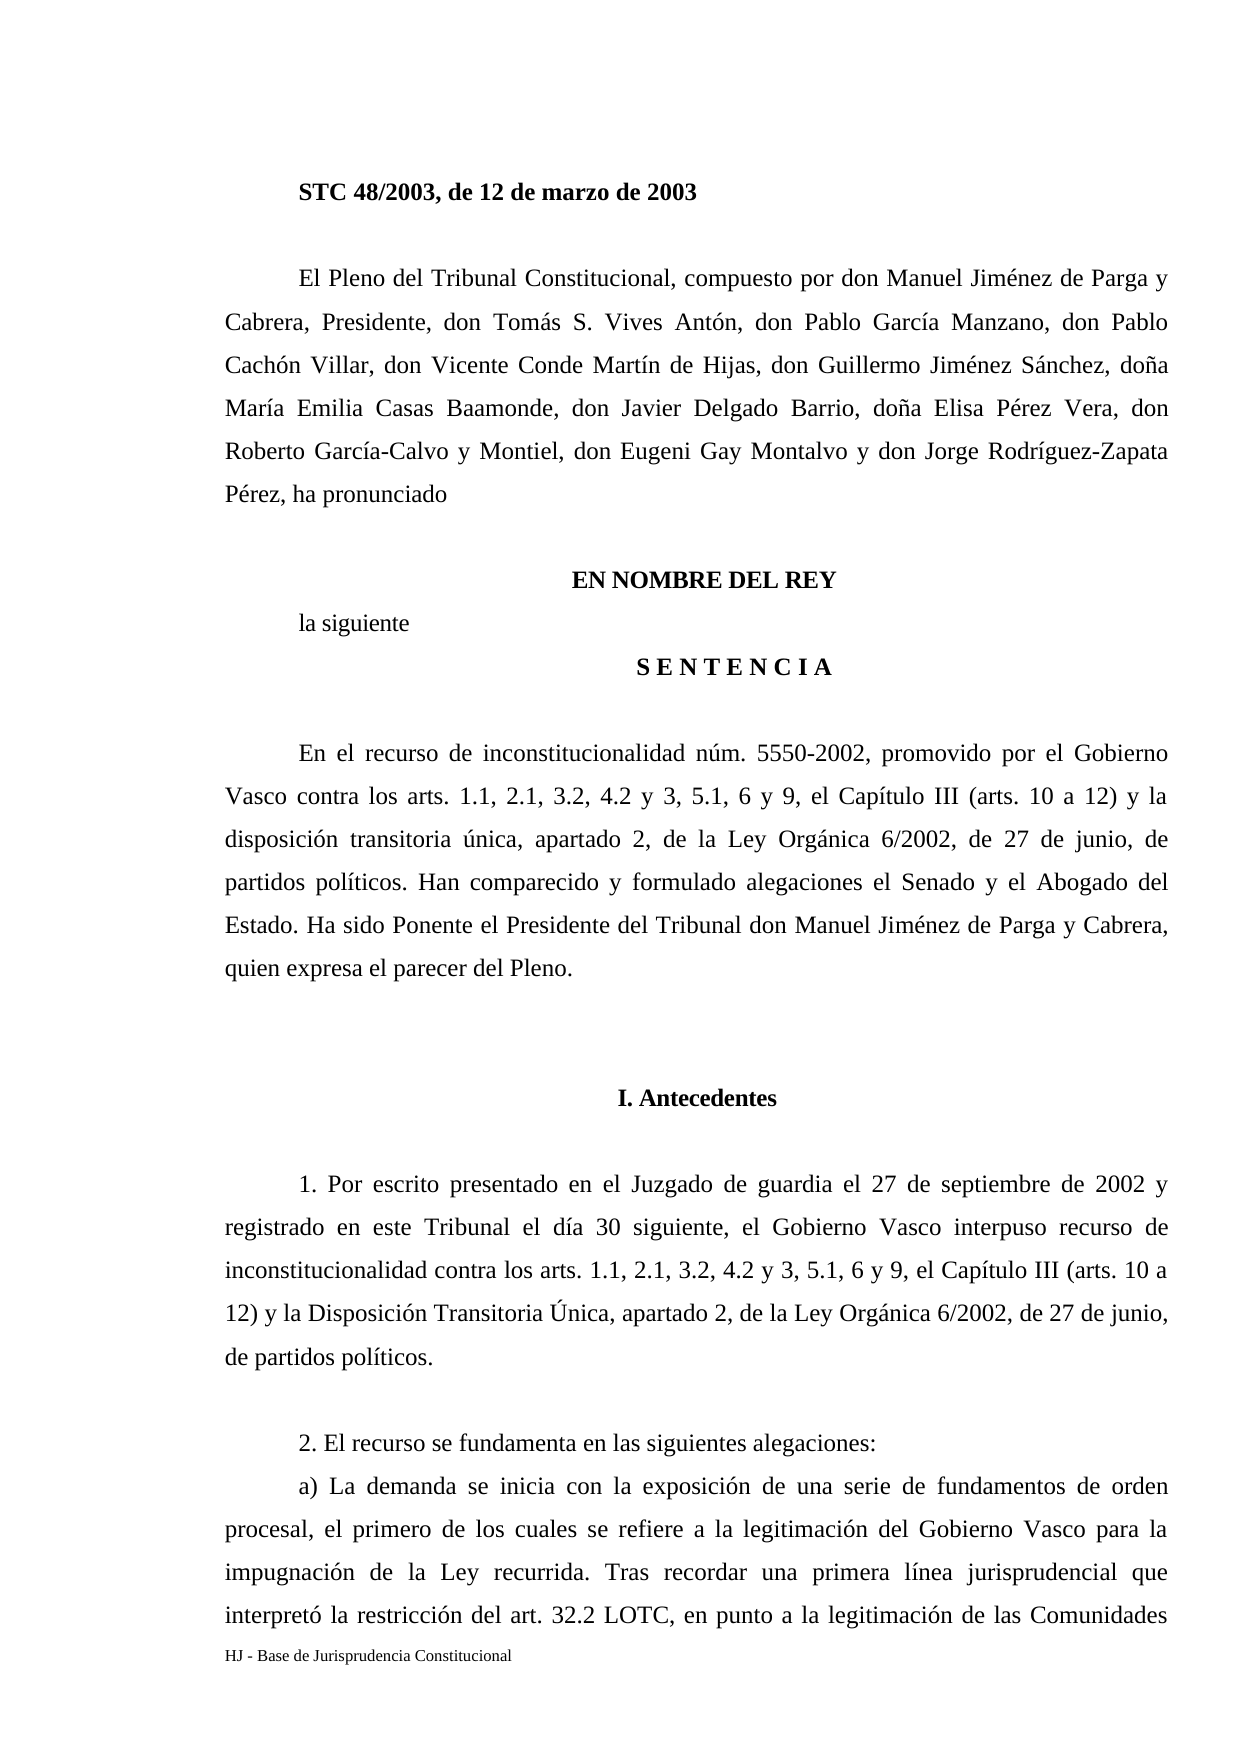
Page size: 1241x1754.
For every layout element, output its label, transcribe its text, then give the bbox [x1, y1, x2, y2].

text STC 48/2003, de 12 de marzo de 2003 [224, 177, 1169, 206]
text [224, 1471, 1169, 1629]
text 1. Por escrito presentado en el Juzgado de guardia el 27 de septiembre de 2002 y registrado en este Tribunal el día 30 siguiente, el Gobierno Vasco interpuso recurso de inconstitucionalidad contra los arts. 1.1, 2.1, 3.2, 4.2 y 3, 5.1, 6 y 9, el Capítulo III (arts. 10 a 12) y la Disposición Transitoria Única, apartado 2, de la Ley Orgánica 6/2002, de 27 de junio, de partidos políticos. [224, 1169, 1169, 1370]
text EN NOMBRE DEL REY [224, 565, 1110, 594]
text En el recurso de inconstitucionalidad núm. 5550-2002, promovido por el Gobierno Vasco contra los arts. 1.1, 2.1, 3.2, 4.2 y 3, 5.1, 6 y 9, el Capítulo III (arts. 10 a 12) y la disposición transitoria única, apartado 2, de la Ley Orgánica 6/2002, de 27 de junio, de partidos políticos. Han comparecido y formulado alegaciones el Senado y el Abogado del Estado. Ha sido Ponente el Presidente del Tribunal don Manuel Jiménez de Parga y Cabrera, quien expresa el parecer del Pleno. [224, 738, 1169, 982]
text El Pleno del Tribunal Constitucional, compuesto por don Manuel Jiménez de Parga y Cabrera, Presidente, don Tomás S. Vives Antón, don Pablo García Manzano, don Pablo Cachón Villar, don Vicente Conde Martín de Hijas, don Guillermo Jiménez Sánchez, doña María Emilia Casas Baamonde, don Javier Delgado Barrio, doña Elisa Pérez Vera, don Roberto García-Calvo y Montiel, don Eugeni Gay Montalvo y don Jorge Rodríguez-Zapata Pérez, ha pronunciado [224, 263, 1169, 508]
text I. Antecedentes [224, 1083, 1169, 1112]
text la siguiente [224, 608, 1110, 637]
text 2. El recurso se fundamenta en las siguientes alegaciones: [224, 1428, 1169, 1457]
text S E N T E N C I A [224, 652, 1169, 680]
